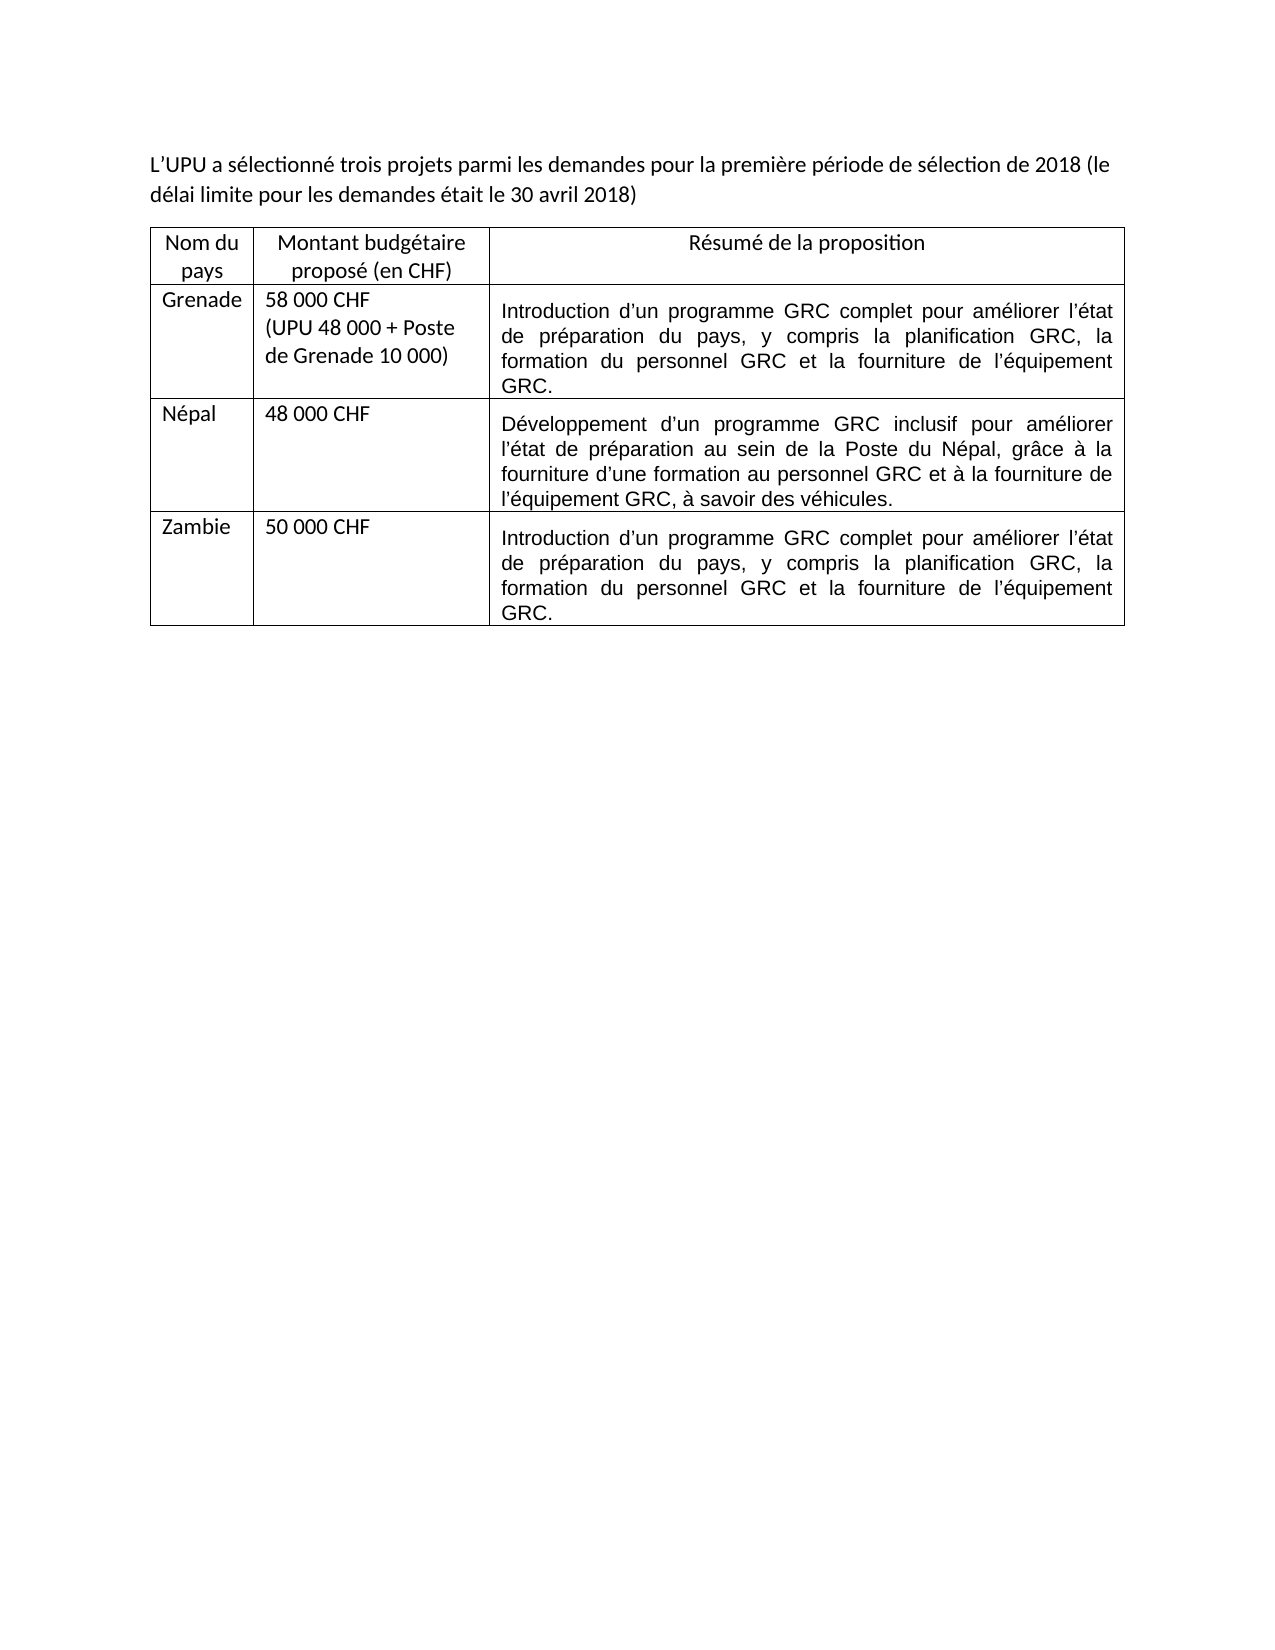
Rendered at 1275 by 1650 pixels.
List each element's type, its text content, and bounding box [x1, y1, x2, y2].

table_cell 50 000 CHF [254, 512, 489, 625]
table_cell 58 000 CHF (UPU 48 000 + Poste de Grenade 10 000) [254, 285, 489, 398]
table_cell Introduction d’un programme GRC complet pour améliorer l’état de préparation du pays, y compris la planification GRC, la formation du personnel GRC et la fourniture de l’équipement GRC. [490, 285, 1124, 398]
table_cell Développement d’un programme GRC inclusif pour améliorer l’état de préparation au sein de la Poste du Népal, grâce à la fourniture d’une formation au personnel GRC et à la fourniture de l’équipement GRC, à savoir des véhicules. [490, 399, 1124, 511]
table_header Montant budgétaire proposé (en CHF) [254, 228, 489, 284]
table_header Résumé de la proposition [490, 228, 1124, 284]
table_cell Grenade [151, 285, 253, 398]
table_cell 48 000 CHF [254, 399, 489, 511]
text L’UPU a sélectionné trois projets parmi les demandes pour la première période de sélection de 2018 (le délai limite pour les demandes était le 30 avril 2018) [150, 150, 1125, 208]
table_cell Népal [151, 399, 253, 511]
table_cell Introduction d’un programme GRC complet pour améliorer l’état de préparation du pays, y compris la planification GRC, la formation du personnel GRC et la fourniture de l’équipement GRC. [490, 512, 1124, 625]
table_cell Zambie [151, 512, 253, 625]
table_header Nom du pays [151, 228, 253, 284]
